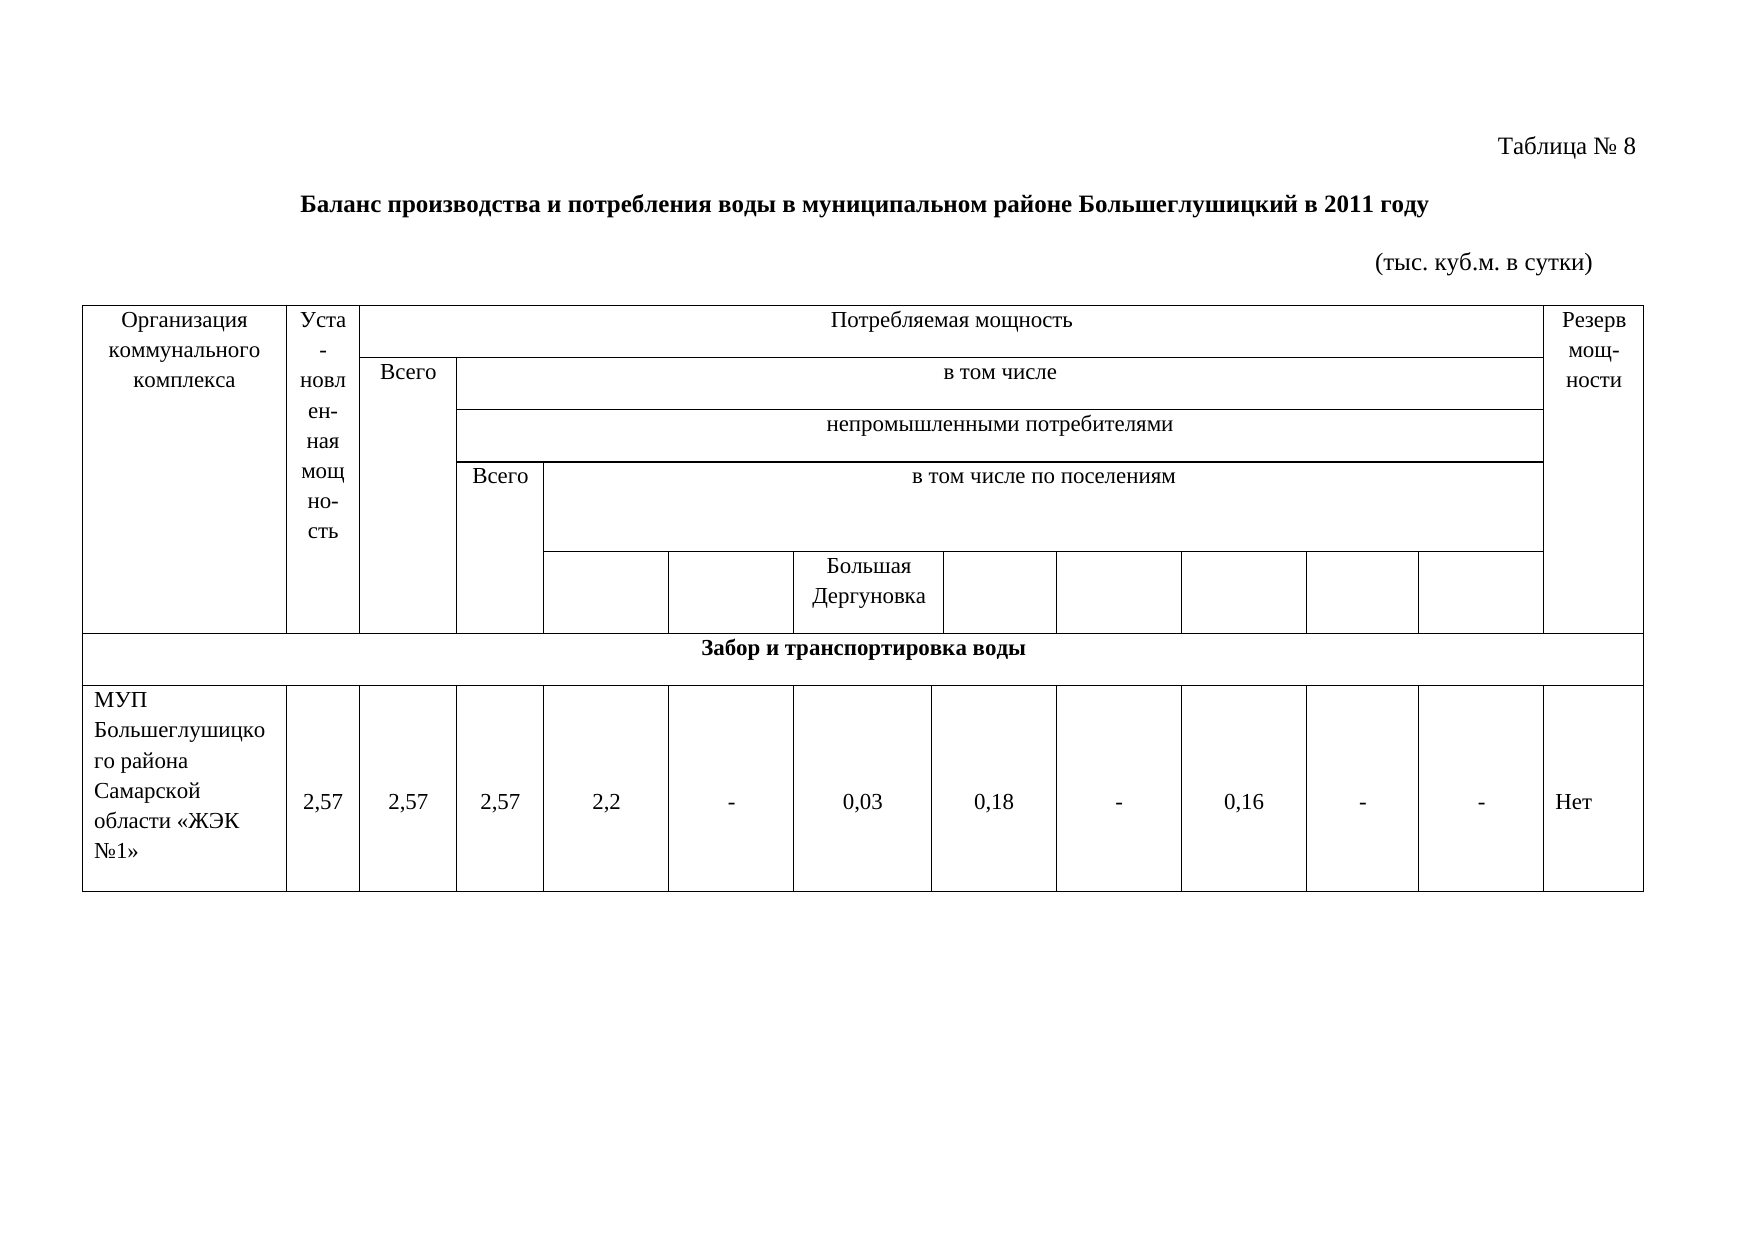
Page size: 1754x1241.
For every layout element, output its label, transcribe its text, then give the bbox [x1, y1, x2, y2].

text Баланс производства и потребления воды в муниципальном районе Большеглушицкий в 2011 году [94, 189, 1636, 218]
table_cell - [1057, 686, 1181, 891]
table_cell МУП Большеглушицкого района Самарской области «ЖЭК №1» [83, 686, 286, 891]
table_cell - [669, 686, 793, 891]
table_cell 0,03 [794, 686, 931, 891]
table_cell - [1307, 686, 1418, 891]
table_cell в том числе по поселениям [544, 463, 1543, 551]
table_cell - [1419, 686, 1543, 891]
table_cell Забор и транспортировка воды [83, 634, 1643, 685]
table_cell 2,57 [287, 686, 359, 891]
table_header Потребляемая мощность [360, 306, 1543, 357]
table_cell [669, 552, 793, 633]
text (тыс. куб.м. в сутки) [94, 247, 1636, 276]
table_header Резерв мощ-ности [1544, 306, 1643, 633]
table_cell 2,57 [457, 686, 543, 891]
table_cell в том числе [457, 358, 1543, 409]
table_cell [1057, 552, 1181, 633]
table_cell [944, 552, 1056, 633]
table_cell [1307, 552, 1418, 633]
table_cell 0,18 [932, 686, 1056, 891]
table_cell 0,16 [1182, 686, 1306, 891]
table_cell Всего [360, 358, 456, 633]
table_cell 2,2 [544, 686, 668, 891]
text Таблица № 8 [94, 131, 1636, 160]
table_cell [1419, 552, 1543, 633]
table_cell 2,57 [360, 686, 456, 891]
table_cell Всего [457, 463, 543, 633]
table_header Уста-новлен-ная мощно-сть [287, 306, 359, 633]
table_cell непромышленными потребителями [457, 410, 1543, 461]
table_cell [1182, 552, 1306, 633]
table_cell [544, 552, 668, 633]
table_cell Большая Дергуновка [794, 552, 943, 633]
table_header Организация коммунального комплекса [83, 306, 286, 633]
table_cell Нет [1544, 686, 1643, 891]
